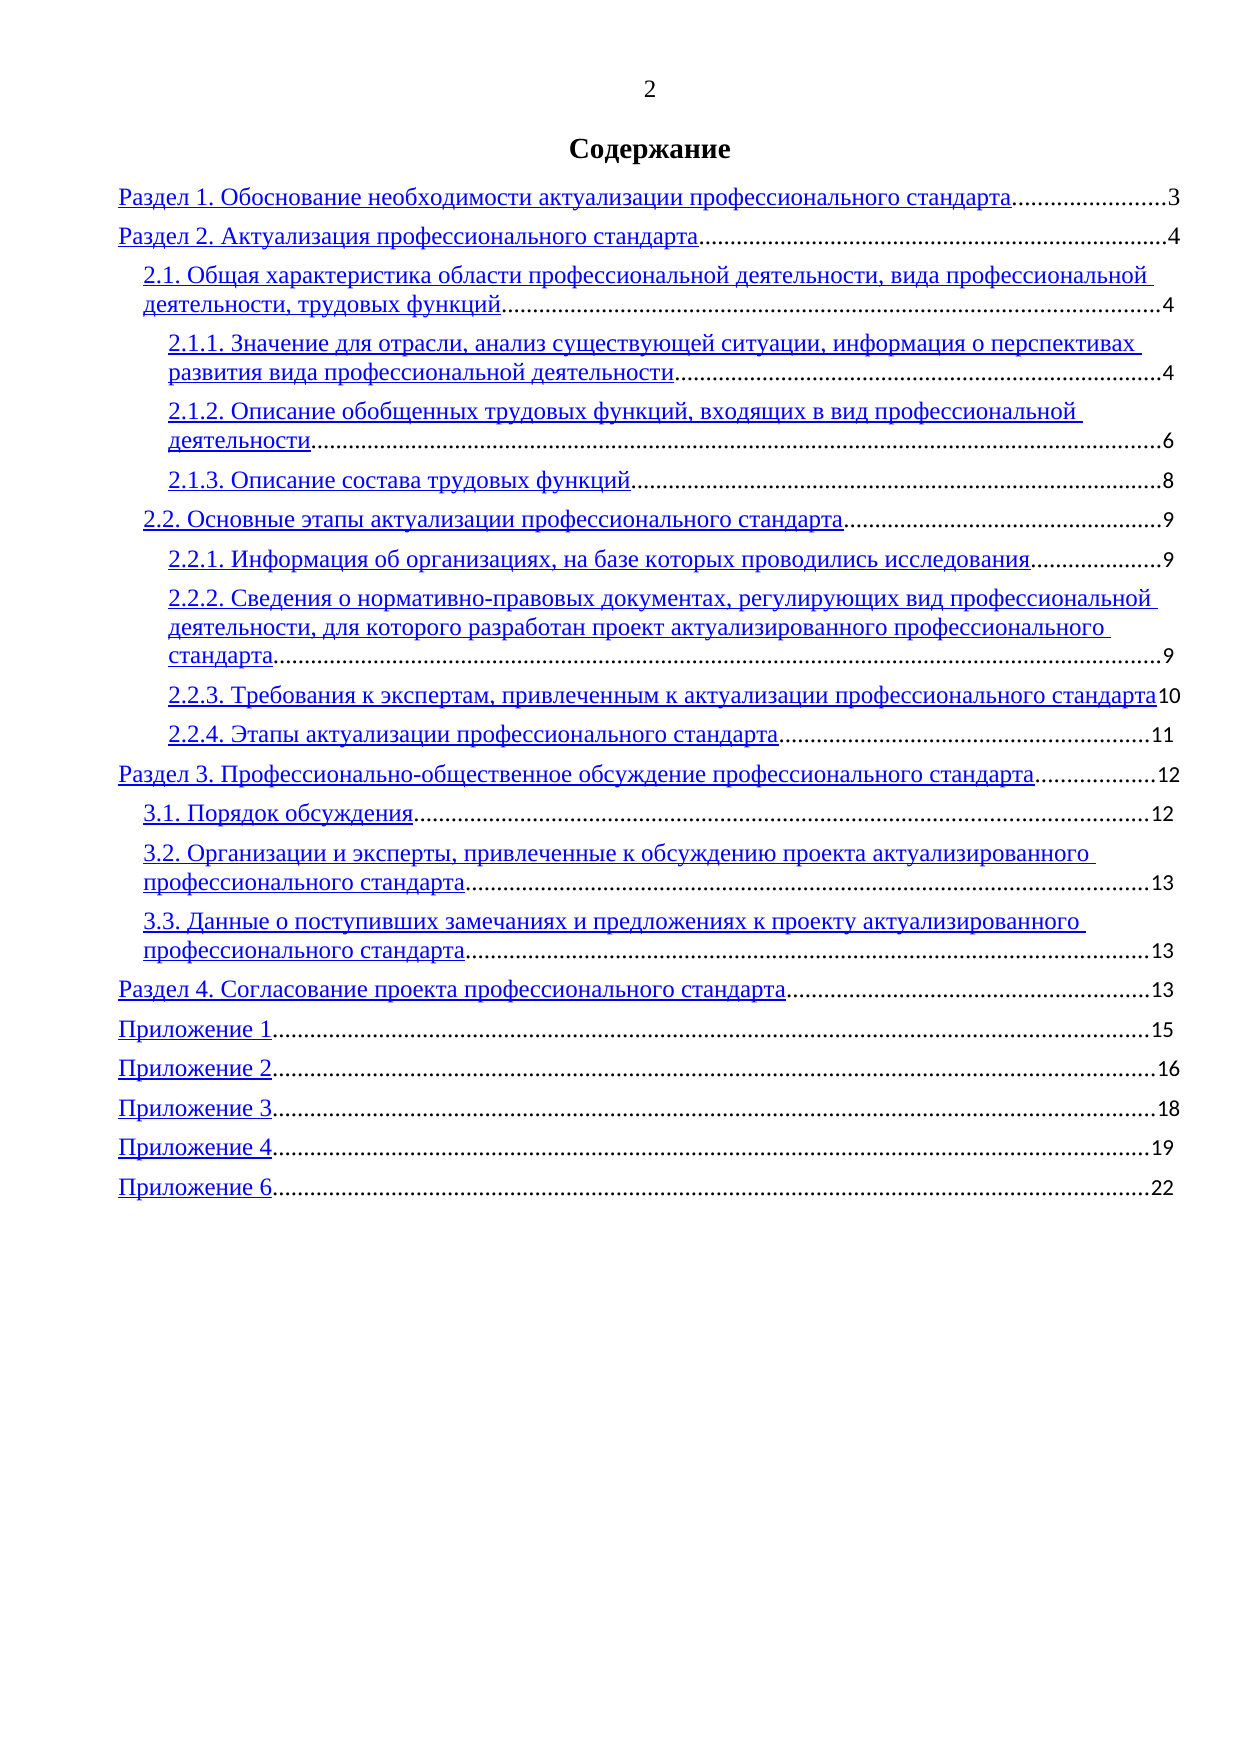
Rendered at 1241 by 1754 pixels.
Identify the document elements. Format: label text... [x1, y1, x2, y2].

text 2.1.2. Описание обобщенных трудовых функций, входящих в вид профессиональной деятельности 6 [168, 396, 1181, 454]
text 2.1. Общая характеристика области профессиональной деятельности, вида профессиональной деятельности, трудовых функций 4 [143, 260, 1181, 318]
text 3.3. Данные о поступивших замечаниях и предложениях к проекту актуализированного профессионального стандарта 13 [143, 906, 1181, 964]
text Содержание [118, 131, 1181, 165]
text Приложение 2 16 [118, 1053, 1181, 1082]
text Приложение 3 18 [118, 1093, 1181, 1122]
text 2.1.1. Значение для отрасли, анализ существующей ситуации, информация о перспективах развития вида профессиональной деятельности 4 [168, 328, 1181, 386]
text 2.1.3. Описание состава трудовых функций 8 [168, 465, 1181, 494]
text 3.2. Организации и эксперты, привлеченные к обсуждению проекта актуализированного профессионального стандарта 13 [143, 838, 1181, 896]
text Раздел 4. Согласование проекта профессионального стандарта 13 [118, 974, 1181, 1003]
text Приложение 6 22 [118, 1172, 1181, 1201]
text Раздел 3. Профессионально-общественное обсуждение профессионального стандарта 12 [118, 759, 1181, 788]
text 2.2.3. Требования к экспертам, привлеченным к актуализации профессионального стандарта 10 [168, 680, 1181, 709]
text 2.2.1. Информация об организациях, на базе которых проводились исследования 9 [168, 544, 1181, 573]
text 3.1. Порядок обсуждения 12 [143, 798, 1181, 828]
text 2.2.2. Сведения о нормативно-правовых документах, регулирующих вид профессиональной деятельности, для которого разработан проект актуализированного профессионального стандарта 9 [168, 583, 1181, 670]
text Приложение 1 15 [118, 1014, 1181, 1043]
text 2.2.4. Этапы актуализации профессионального стандарта 11 [168, 719, 1181, 749]
text 2.2. Основные этапы актуализации профессионального стандарта 9 [143, 504, 1181, 533]
text Приложение 4 19 [118, 1132, 1181, 1161]
text Раздел 1. Обоснование необходимости актуализации профессионального стандарта 3 [118, 182, 1181, 210]
text Раздел 2. Актуализация профессионального стандарта 4 [118, 221, 1181, 249]
